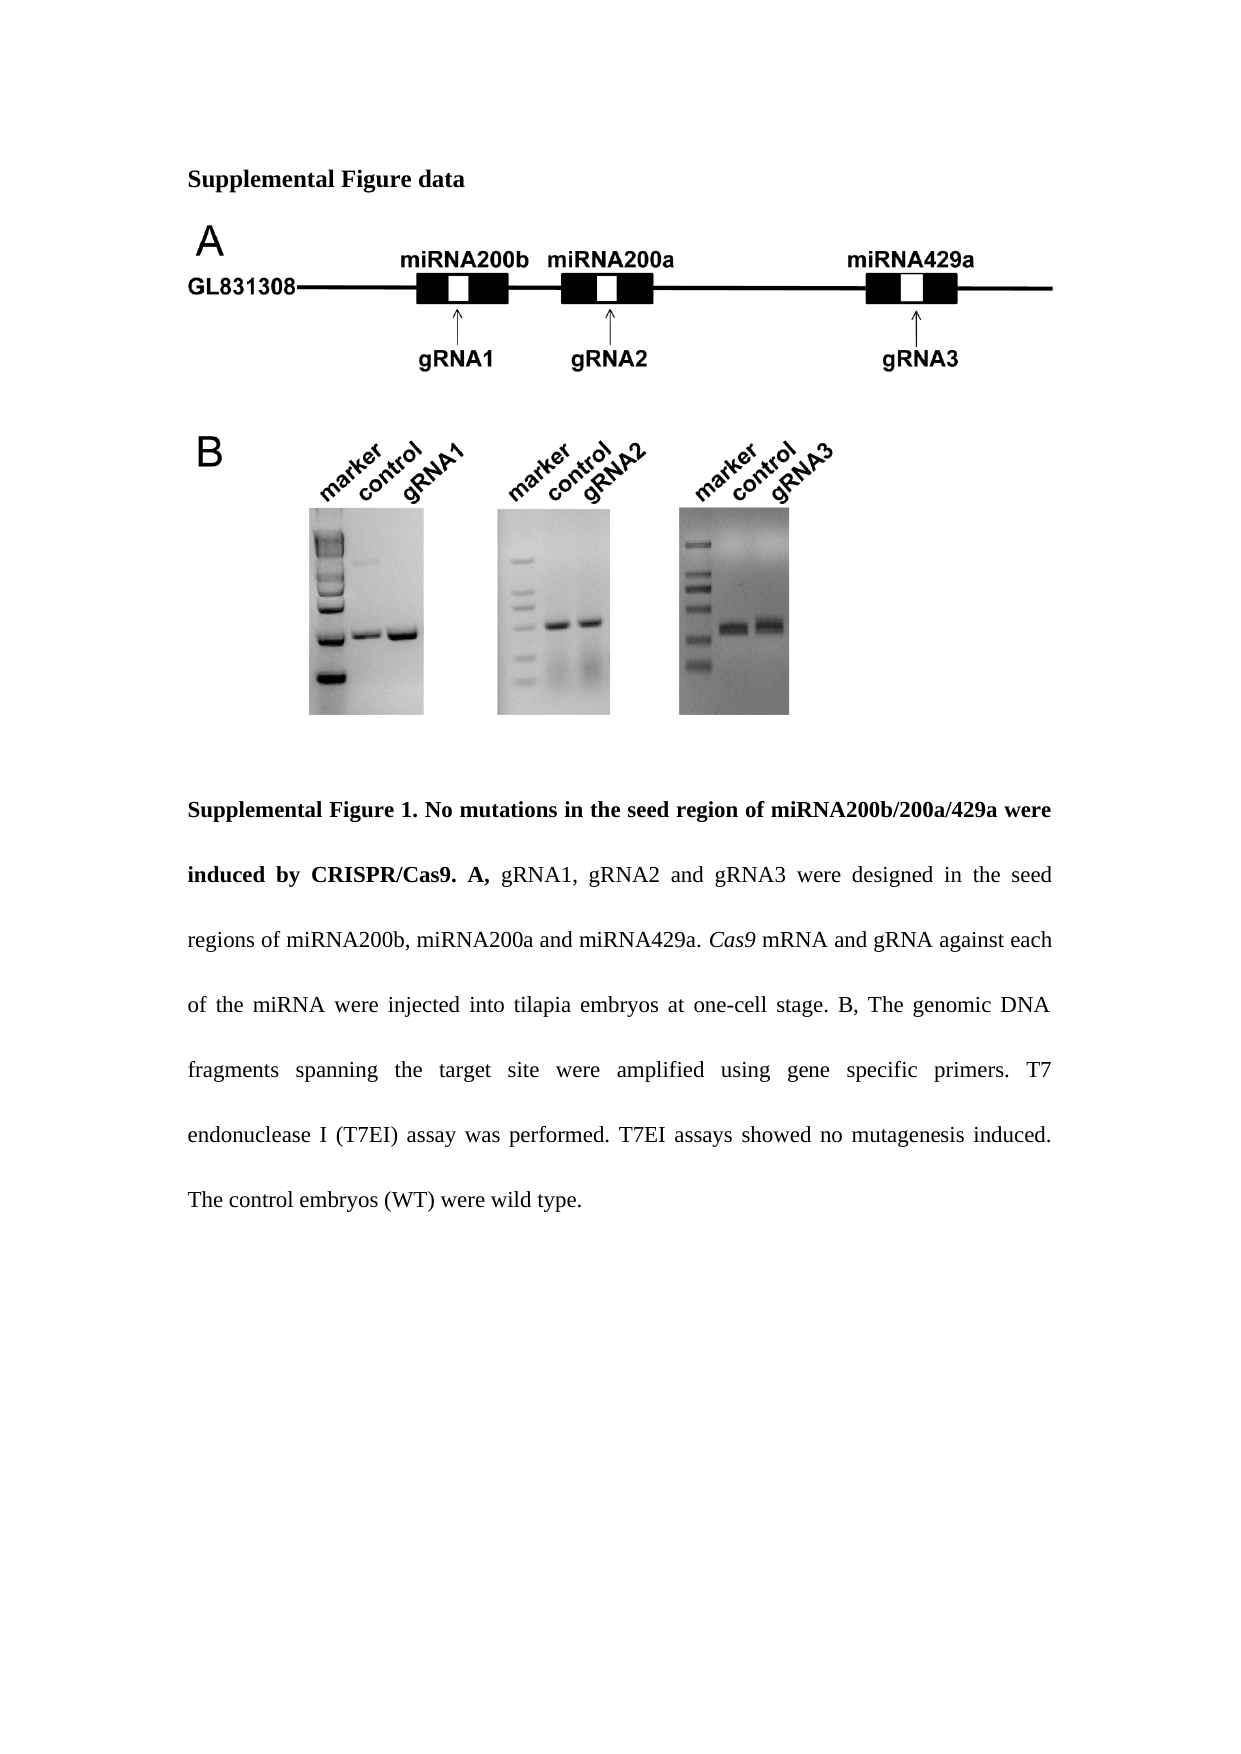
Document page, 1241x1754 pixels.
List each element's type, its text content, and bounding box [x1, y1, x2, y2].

picture [187, 219, 1053, 715]
text Supplemental Figure 1. No mutations in the seed region of miRNA200b/200a/429a were induced by CRISPR/Cas9. A, gRNA1, gRNA2 and gRNA3 were designed in the seed regions of miRNA200b, miRNA200a and miRNA429a. Cas9 mRNA and gRNA against each of the miRNA were injected into tilapia embryos at one-cell stage. B, The genomic DNA fragments spanning the target site were amplified using gene specific primers. T7 endonuclease I (T7EI) assay was performed. T7EI assays showed no mutagenesis induced. The control embryos (WT) were wild type. [187, 793, 1053, 1216]
text Supplemental Figure data [187, 162, 1053, 194]
